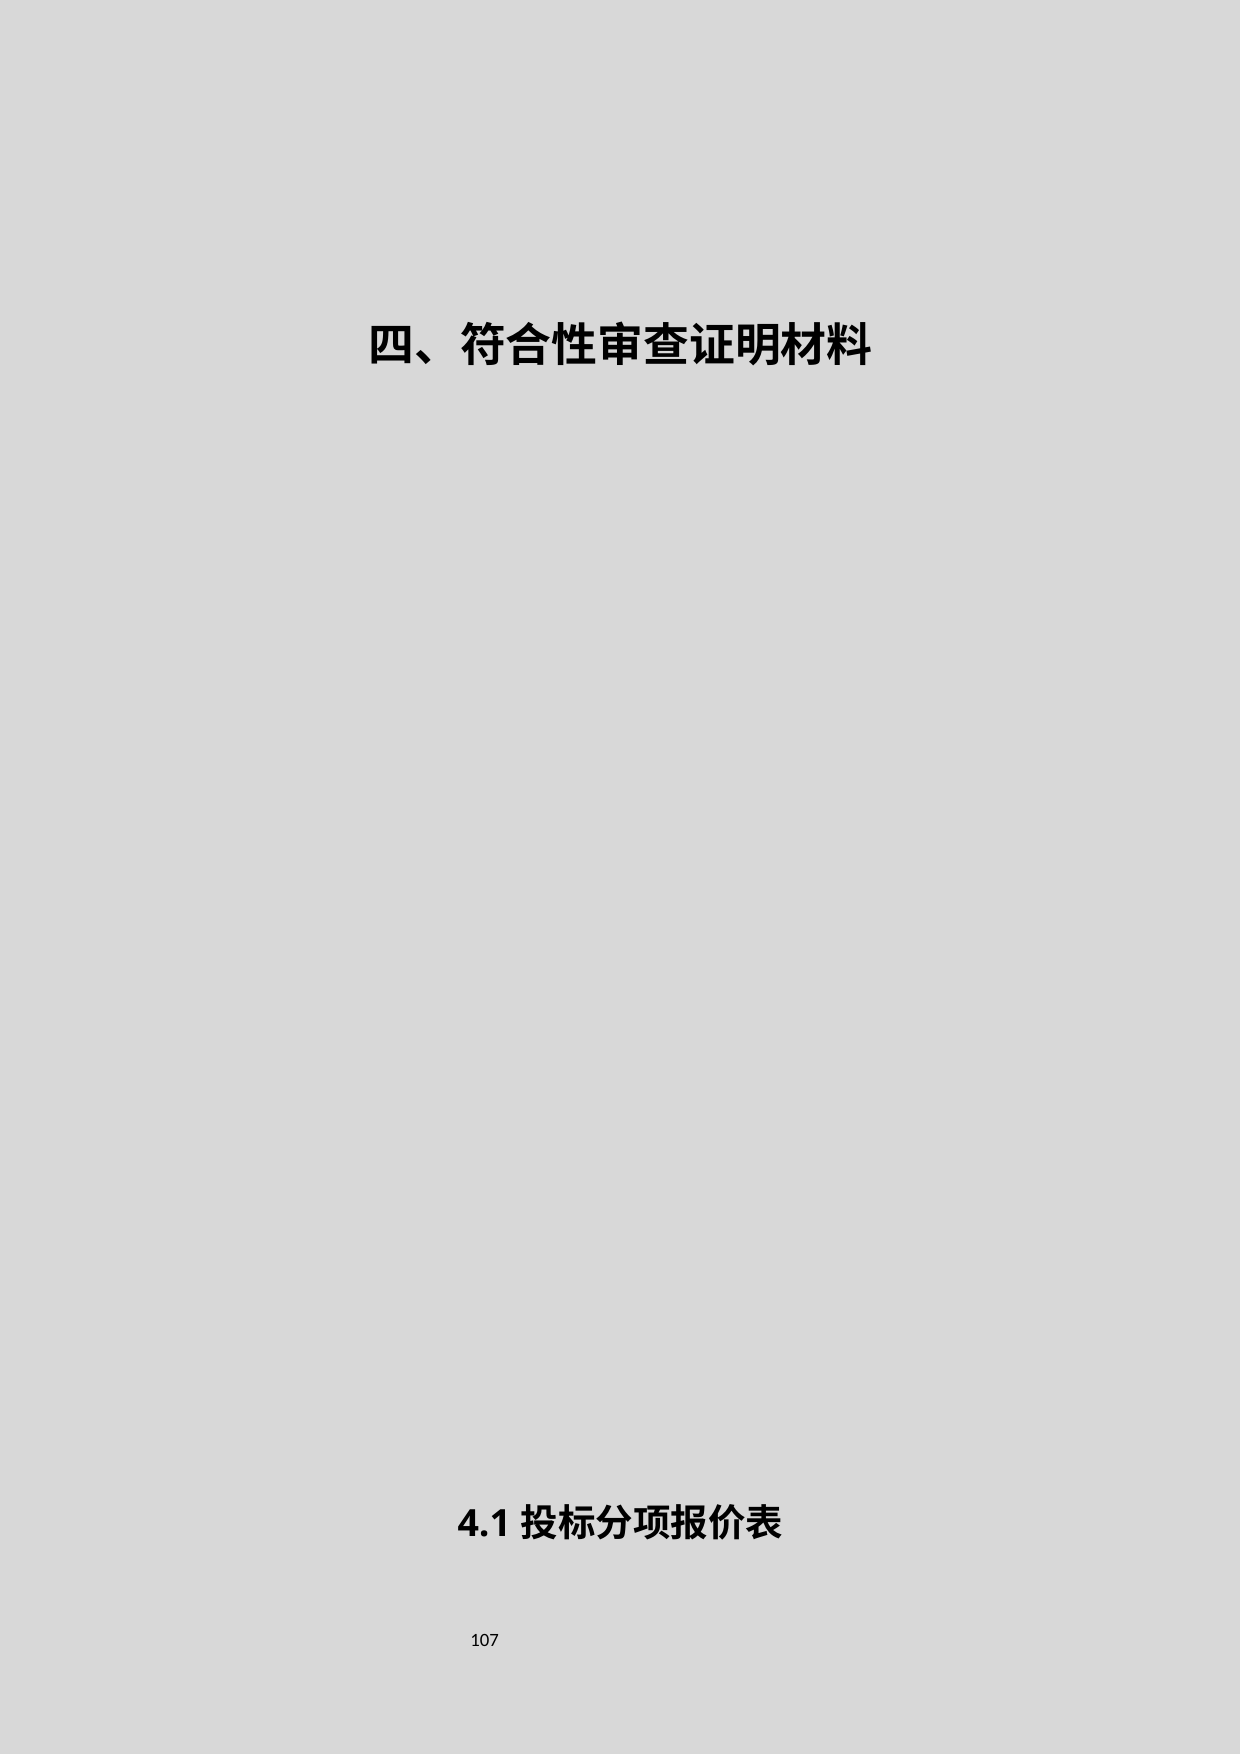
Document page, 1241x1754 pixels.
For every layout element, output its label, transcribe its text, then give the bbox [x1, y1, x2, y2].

text 四、符合性审查证明材料 [187, 293, 1053, 390]
text 4.1 投标分项报价表 [187, 1488, 1053, 1553]
